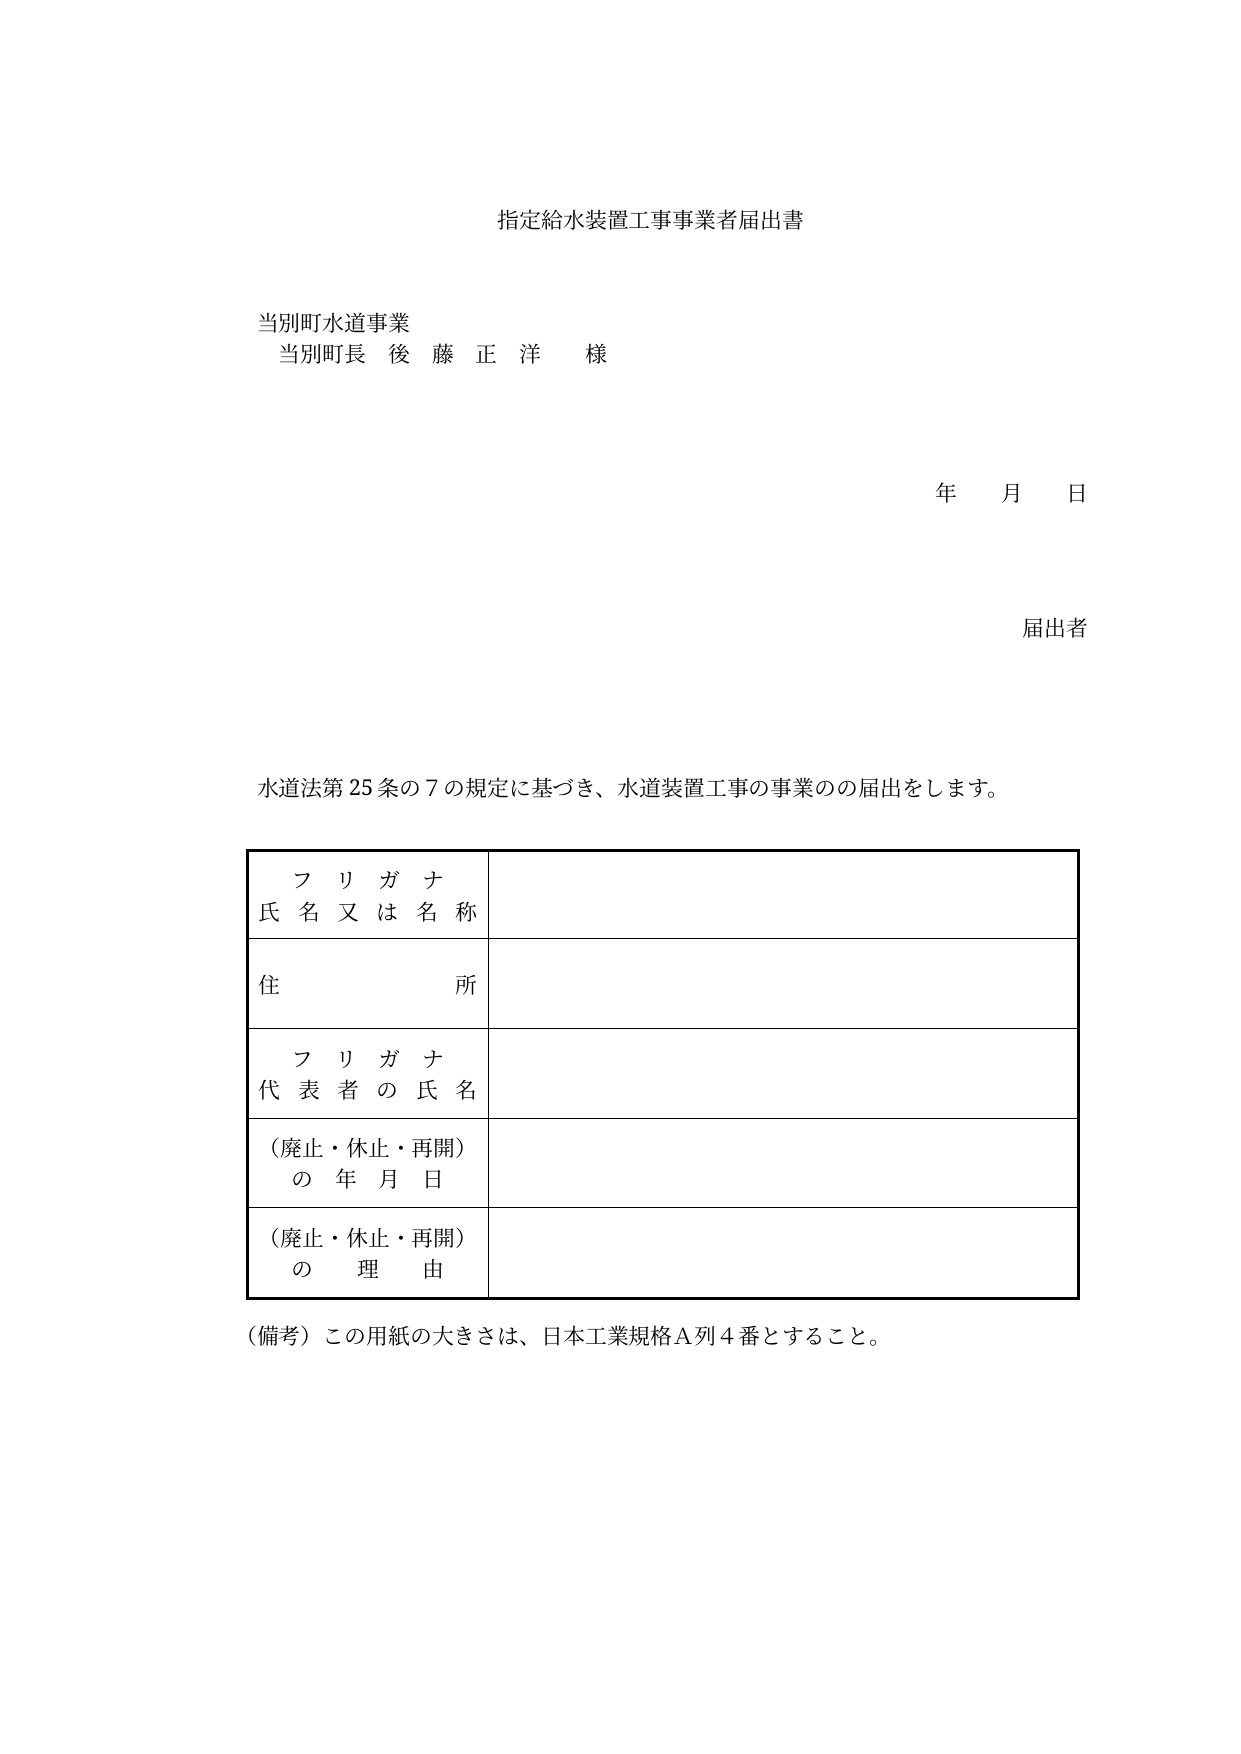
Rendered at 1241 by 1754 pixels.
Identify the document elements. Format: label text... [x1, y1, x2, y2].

text 届出者 [213, 616, 1088, 638]
text 水道法第25条の７の規定に基づき、水道装置工事の事業の廃止休止再開の届出をします。 [213, 751, 1088, 824]
text 指定給水装置工事事業者廃止休止再開届出書 [213, 183, 1088, 256]
table_cell [489, 939, 1077, 1028]
table_cell フ リ ガ ナ 代表者の氏名 [249, 1029, 488, 1117]
text （備考）この用紙の大きさは、日本工業規格Ａ列４番とすること。 [213, 1312, 1088, 1358]
table_header [489, 852, 1077, 938]
table_cell （廃止・休止・再開）の 年 月 日 [249, 1119, 488, 1207]
table_cell [489, 1208, 1077, 1297]
table_cell 住所 [249, 939, 488, 1028]
text 当別町水道事業 当別町長 後 藤 正 洋 様 [213, 306, 1088, 368]
table_cell [489, 1119, 1077, 1207]
table_cell （廃止・休止・再開）の 理 由 [249, 1208, 488, 1297]
table_header フ リ ガ ナ 氏名又は名称 [249, 852, 488, 938]
table_cell [489, 1029, 1077, 1117]
text 年 月 日 [213, 368, 1088, 616]
